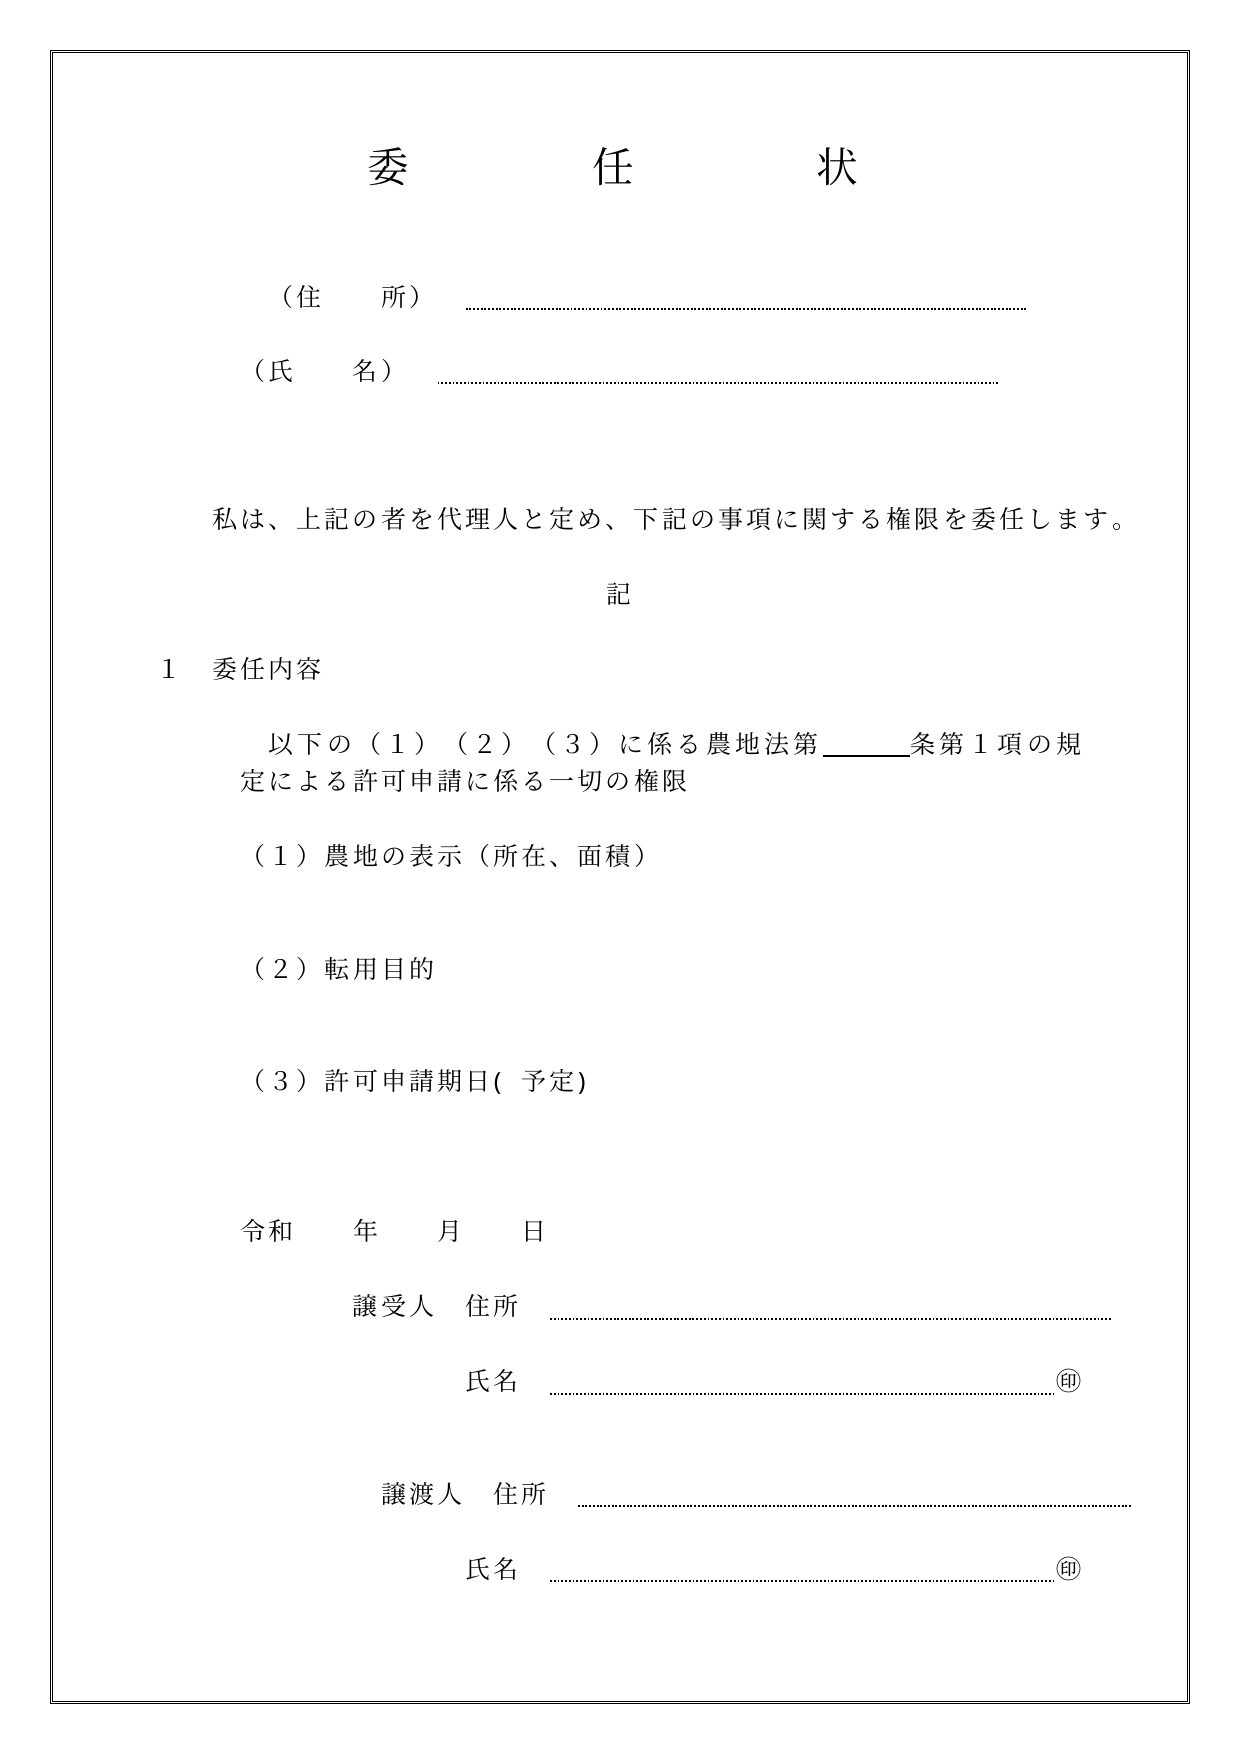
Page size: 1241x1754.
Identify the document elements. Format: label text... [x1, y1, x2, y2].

text （氏 名） [128, 350, 1112, 388]
text 令和 年 月 日 [128, 1211, 1112, 1249]
text 委 任 状 [128, 127, 1112, 202]
text （３）許可申請期日(予定) [128, 1061, 1112, 1099]
text （住 所） [128, 277, 1112, 314]
text 私は、上記の者を代理人と定め、下記の事項に関する権限を委任します。 [128, 499, 1112, 536]
text 以下の（１）（２）（３）に係る農地法第 条第１項の規定による許可申請に係る一切の権限 [213, 724, 1084, 799]
text 氏名 ㊞ [128, 1361, 1112, 1399]
subtitle 記 [128, 574, 1112, 611]
text 譲渡人 住所 [128, 1474, 1112, 1511]
text １ 委任内容 [128, 649, 1112, 686]
text （２）転用目的 [128, 949, 1112, 986]
text 譲受人 住所 [128, 1286, 1112, 1324]
text 氏名 ㊞ [128, 1549, 1112, 1586]
text （１）農地の表示（所在、面積） [128, 836, 1084, 874]
